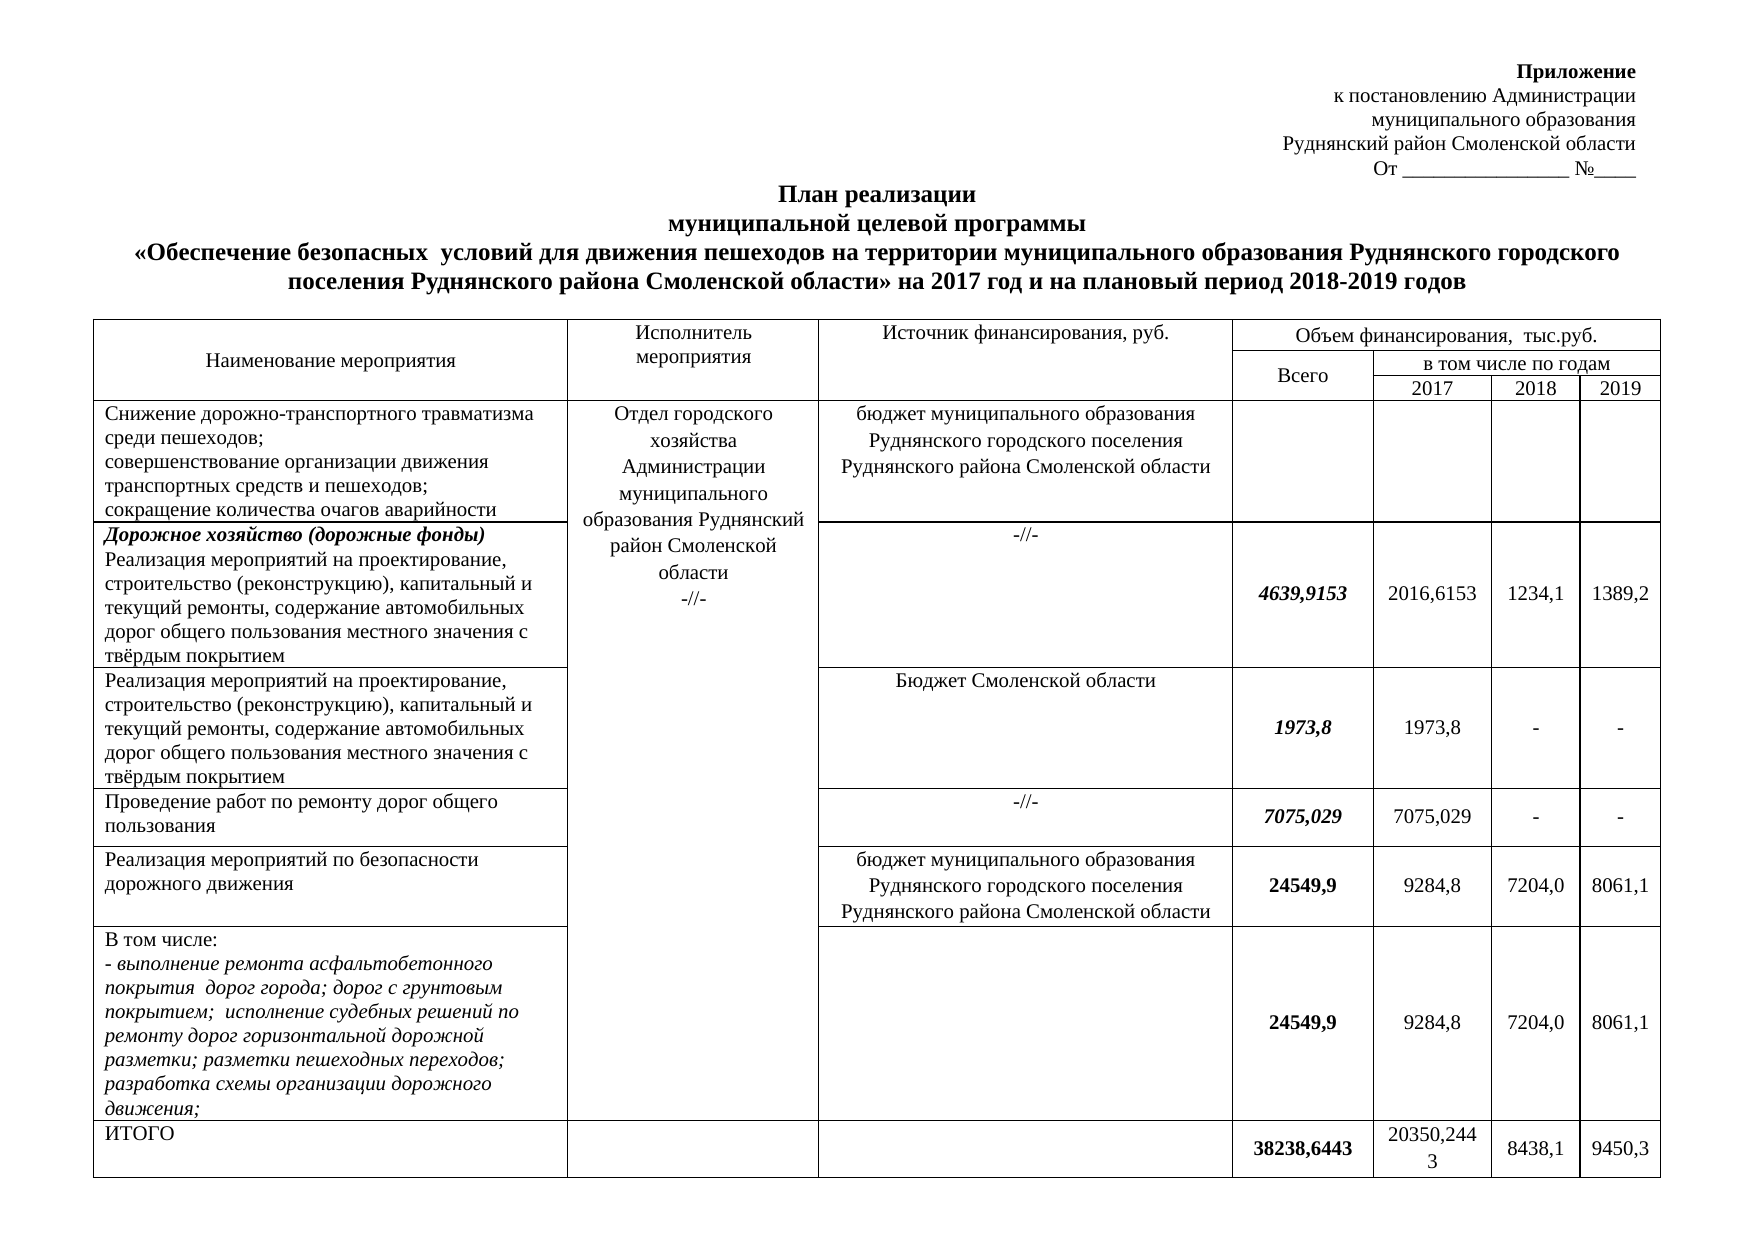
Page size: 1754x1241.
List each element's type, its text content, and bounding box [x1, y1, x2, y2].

text к постановлению Администрации [118, 83, 1636, 107]
table_cell - [1581, 668, 1660, 788]
table_cell Всего [1233, 351, 1373, 400]
table_cell 7075,029 [1233, 789, 1373, 846]
table_header Источник финансирования, руб. [819, 320, 1232, 400]
table_cell 7204,0 [1492, 927, 1579, 1119]
table_cell 8438,1 [1492, 1121, 1579, 1177]
table_cell 9284,8 [1374, 847, 1491, 926]
table_header Исполнитель мероприятия [568, 320, 818, 400]
table_cell 9450,3 [1581, 1121, 1660, 1177]
table_header Наименование мероприятия [94, 320, 567, 400]
table_cell 1973,8 [1233, 668, 1373, 788]
table_cell ИТОГО [94, 1121, 567, 1177]
table_cell [819, 927, 1232, 1119]
text Приложение [118, 59, 1636, 83]
table_cell [819, 1121, 1232, 1177]
table_cell 7075,029 [1374, 789, 1491, 846]
table_cell Реализация мероприятий на проектирование, строительство (реконструкцию), капитальный и текущий ремонты, содержание автомобильных дорог общего пользования местного значения с твёрдым покрытием [94, 668, 567, 788]
table_cell [1233, 401, 1373, 521]
table_cell Отдел городского хозяйства Администрации муниципального образования Руднянский район Смоленской области -//- [568, 401, 818, 1119]
table_cell 2017 [1374, 376, 1491, 400]
table_cell Реализация мероприятий по безопасности дорожного движения [94, 847, 567, 926]
text От ________________ №____ [118, 155, 1636, 179]
table_cell 2019 [1581, 376, 1660, 400]
text План реализации [118, 179, 1636, 208]
table_cell - [1581, 789, 1660, 846]
table_cell [568, 1121, 818, 1177]
text «Обеспечение безопасных условий для движения пешеходов на территории муниципального образования Руднянского городского поселения Руднянского района Смоленской области» на 2017 год и на плановый период 2018-2019 годов [118, 237, 1636, 294]
table_cell Дорожное хозяйство (дорожные фонды) Реализация мероприятий на проектирование, строительство (реконструкцию), капитальный и текущий ремонты, содержание автомобильных дорог общего пользования местного значения с твёрдым покрытием [94, 523, 567, 667]
table_cell 1973,8 [1374, 668, 1491, 788]
table_cell - [1492, 668, 1579, 788]
table_cell 38238,6443 [1233, 1121, 1373, 1177]
table_header Объем финансирования, тыс.руб. [1233, 320, 1660, 350]
table_cell 4639,9153 [1233, 523, 1373, 667]
table_cell [1374, 401, 1491, 521]
table_cell В том числе: - выполнение ремонта асфальтобетонного покрытия дорог города; дорог с грунтовым покрытием; исполнение судебных решений по ремонту дорог горизонтальной дорожной разметки; разметки пешеходных переходов; разработка схемы организации дорожного движения; [94, 927, 567, 1119]
table_cell 1234,1 [1492, 523, 1579, 667]
table_cell [1492, 401, 1579, 521]
table_cell Снижение дорожно-транспортного травматизма среди пешеходов; совершенствование организации движения транспортных средств и пешеходов; сокращение количества очагов аварийности [94, 401, 567, 521]
table_cell 20350,2443 [1374, 1121, 1491, 1177]
text муниципальной целевой программы [118, 208, 1636, 237]
table_cell 1389,2 [1581, 523, 1660, 667]
table_cell 2018 [1492, 376, 1579, 400]
table_cell Проведение работ по ремонту дорог общего пользования [94, 789, 567, 846]
table_cell бюджет муниципального образования Руднянского городского поселения Руднянского района Смоленской области [819, 401, 1232, 521]
table_cell -//- [819, 523, 1232, 667]
table_cell 24549,9 [1233, 847, 1373, 926]
table_cell в том числе по годам [1374, 351, 1660, 375]
table_cell -//- [819, 789, 1232, 846]
table_cell [1581, 401, 1660, 521]
table_cell - [1492, 789, 1579, 846]
table_cell 7204,0 [1492, 847, 1579, 926]
table_cell 8061,1 [1581, 847, 1660, 926]
table_cell бюджет муниципального образования Руднянского городского поселения Руднянского района Смоленской области [819, 847, 1232, 926]
table_cell 9284,8 [1374, 927, 1491, 1119]
table_cell 24549,9 [1233, 927, 1373, 1119]
text муниципального образования [118, 107, 1636, 131]
table_cell Бюджет Смоленской области [819, 668, 1232, 788]
table_cell 8061,1 [1581, 927, 1660, 1119]
text Руднянский район Смоленской области [118, 131, 1636, 155]
table_cell 2016,6153 [1374, 523, 1491, 667]
